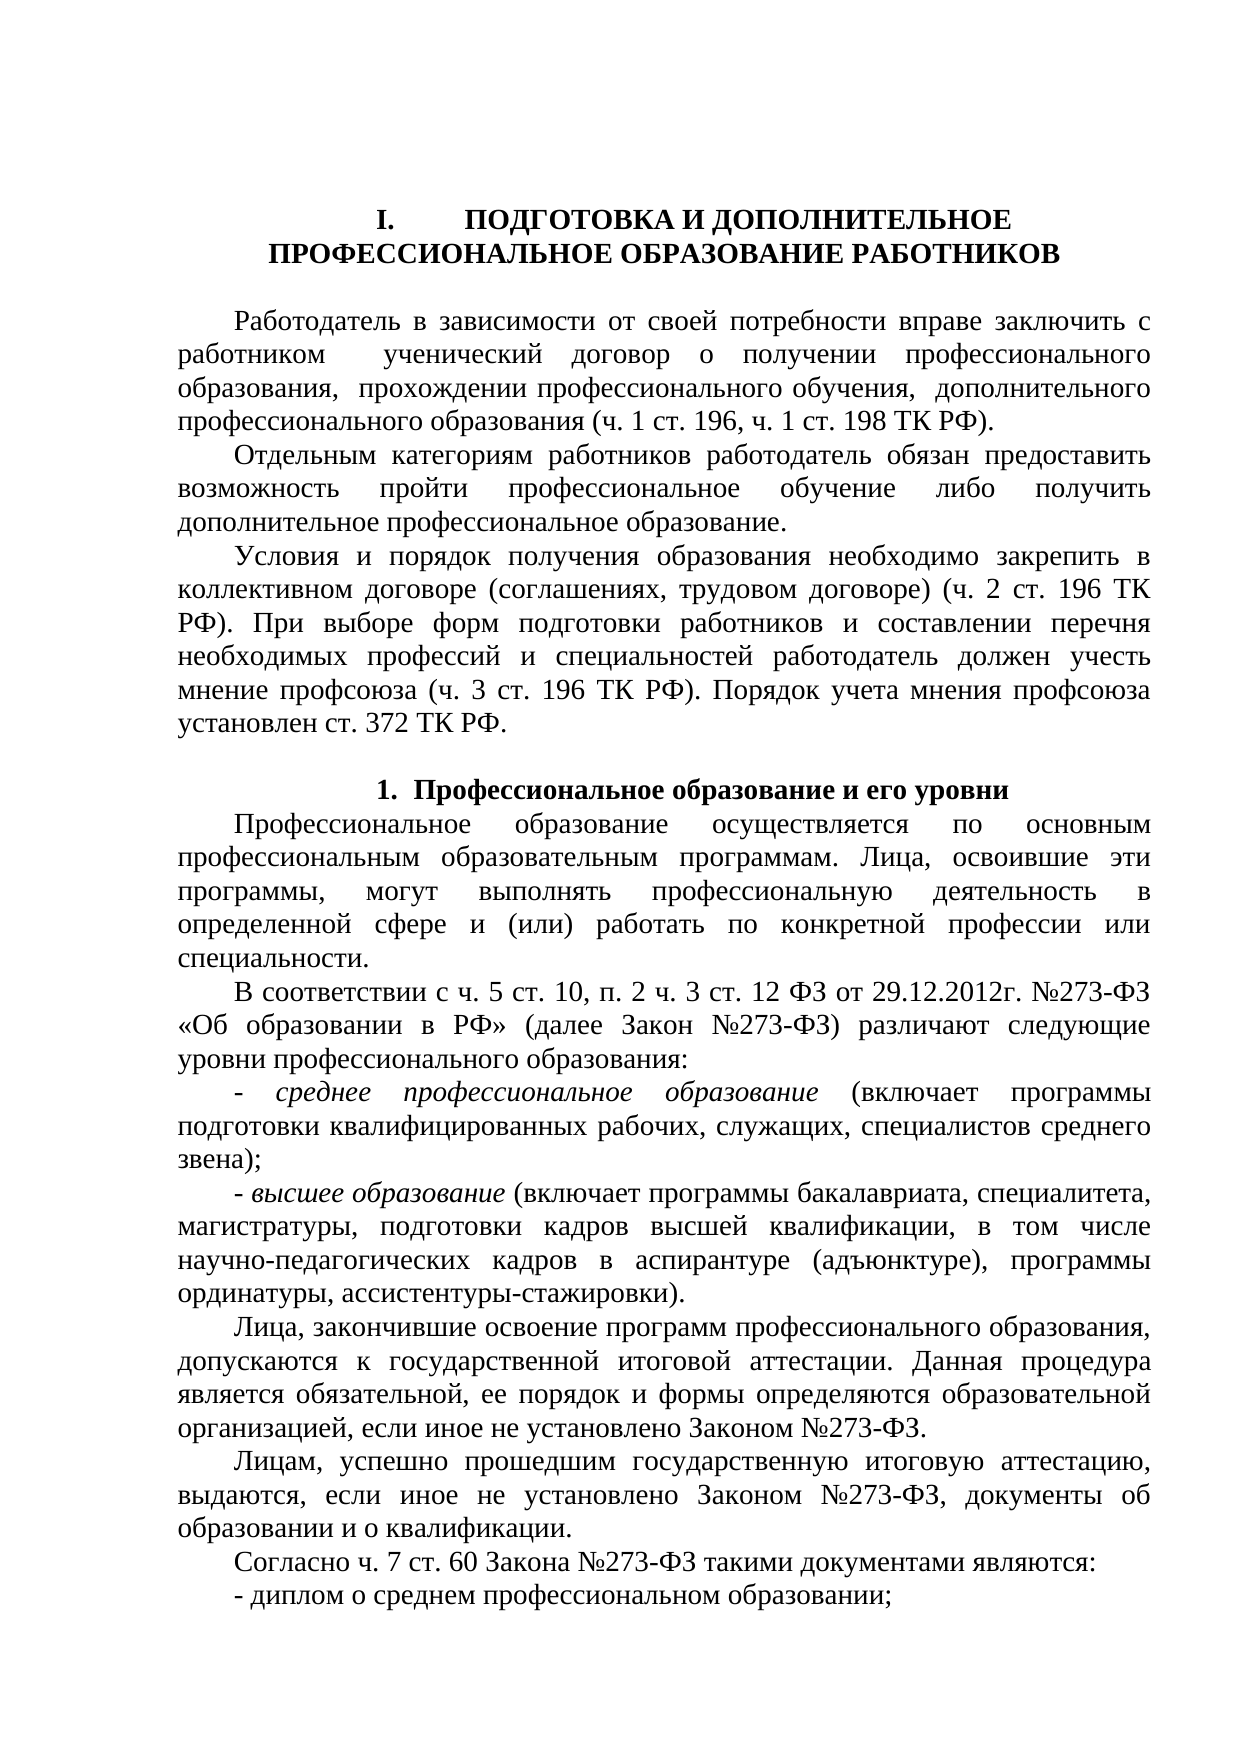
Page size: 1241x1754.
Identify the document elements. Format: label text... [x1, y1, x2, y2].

text Профессиональное образование осуществляется по основным профессиональным образовательным программам. Лица, освоившие эти программы, могут выполнять профессиональную деятельность в определенной сфере и (или) работать по конкретной профессии или специальности. [177, 806, 1152, 974]
text Отдельным категориям работников работодатель обязан предоставить возможность пройти профессиональное обучение либо получить дополнительное профессиональное образование. [177, 437, 1152, 538]
text Лица, закончившие освоение программ профессионального образования, допускаются к государственной итоговой аттестации. Данная процедура является обязательной, ее порядок и формы определяются образовательной организацией, если иное не установлено Законом №273-ФЗ. [177, 1309, 1152, 1443]
text Условия и порядок получения образования необходимо закрепить в коллективном договоре (соглашениях, трудовом договоре) (ч. 2 ст. 196 ТК РФ). При выборе форм подготовки работников и составлении перечня необходимых профессий и специальностей работодатель должен учесть мнение профсоюза (ч. 3 ст. 196 ТК РФ). Порядок учета мнения профсоюза установлен ст. 372 ТК РФ. [177, 538, 1152, 739]
text Лицам, успешно прошедшим государственную итоговую аттестацию, выдаются, если иное не установлено Законом №273-ФЗ, документы об образовании и о квалификации. [177, 1443, 1152, 1544]
list Профессиональное образование и его уровни [233, 772, 1152, 806]
text Работодатель в зависимости от своей потребности вправе заключить с работником ученический договор о получении профессионального образования, прохождении профессионального обучения, дополнительного профессионального образования (ч. 1 ст. 196, ч. 1 ст. 198 ТК РФ). [177, 303, 1152, 437]
text - диплом о среднем профессиональном образовании; [177, 1577, 1152, 1611]
text - среднее профессиональное образование (включает программы подготовки квалифицированных рабочих, служащих, специалистов среднего звена); [177, 1074, 1152, 1175]
text Согласно ч. 7 ст. 60 Закона №273-ФЗ такими документами являются: [177, 1544, 1152, 1577]
text - высшее образование (включает программы бакалавриата, специалитета, магистратуры, подготовки кадров высшей квалификации, в том числе научно-педагогических кадров в аспирантуре (адъюнктуре), программы ординатуры, ассистентуры-стажировки). [177, 1175, 1152, 1309]
text В соответствии с ч. 5 ст. 10, п. 2 ч. 3 ст. 12 ФЗ от 29.12.2012г. №273-ФЗ «Об образовании в РФ» (далее Закон №273-ФЗ) различают следующие уровни профессионального образования: [177, 974, 1152, 1074]
list ПОДГОТОВКА И ДОПОЛНИТЕЛЬНОЕ ПРОФЕССИОНАЛЬНОЕ ОБРАЗОВАНИЕ РАБОТНИКОВ [177, 202, 1152, 269]
